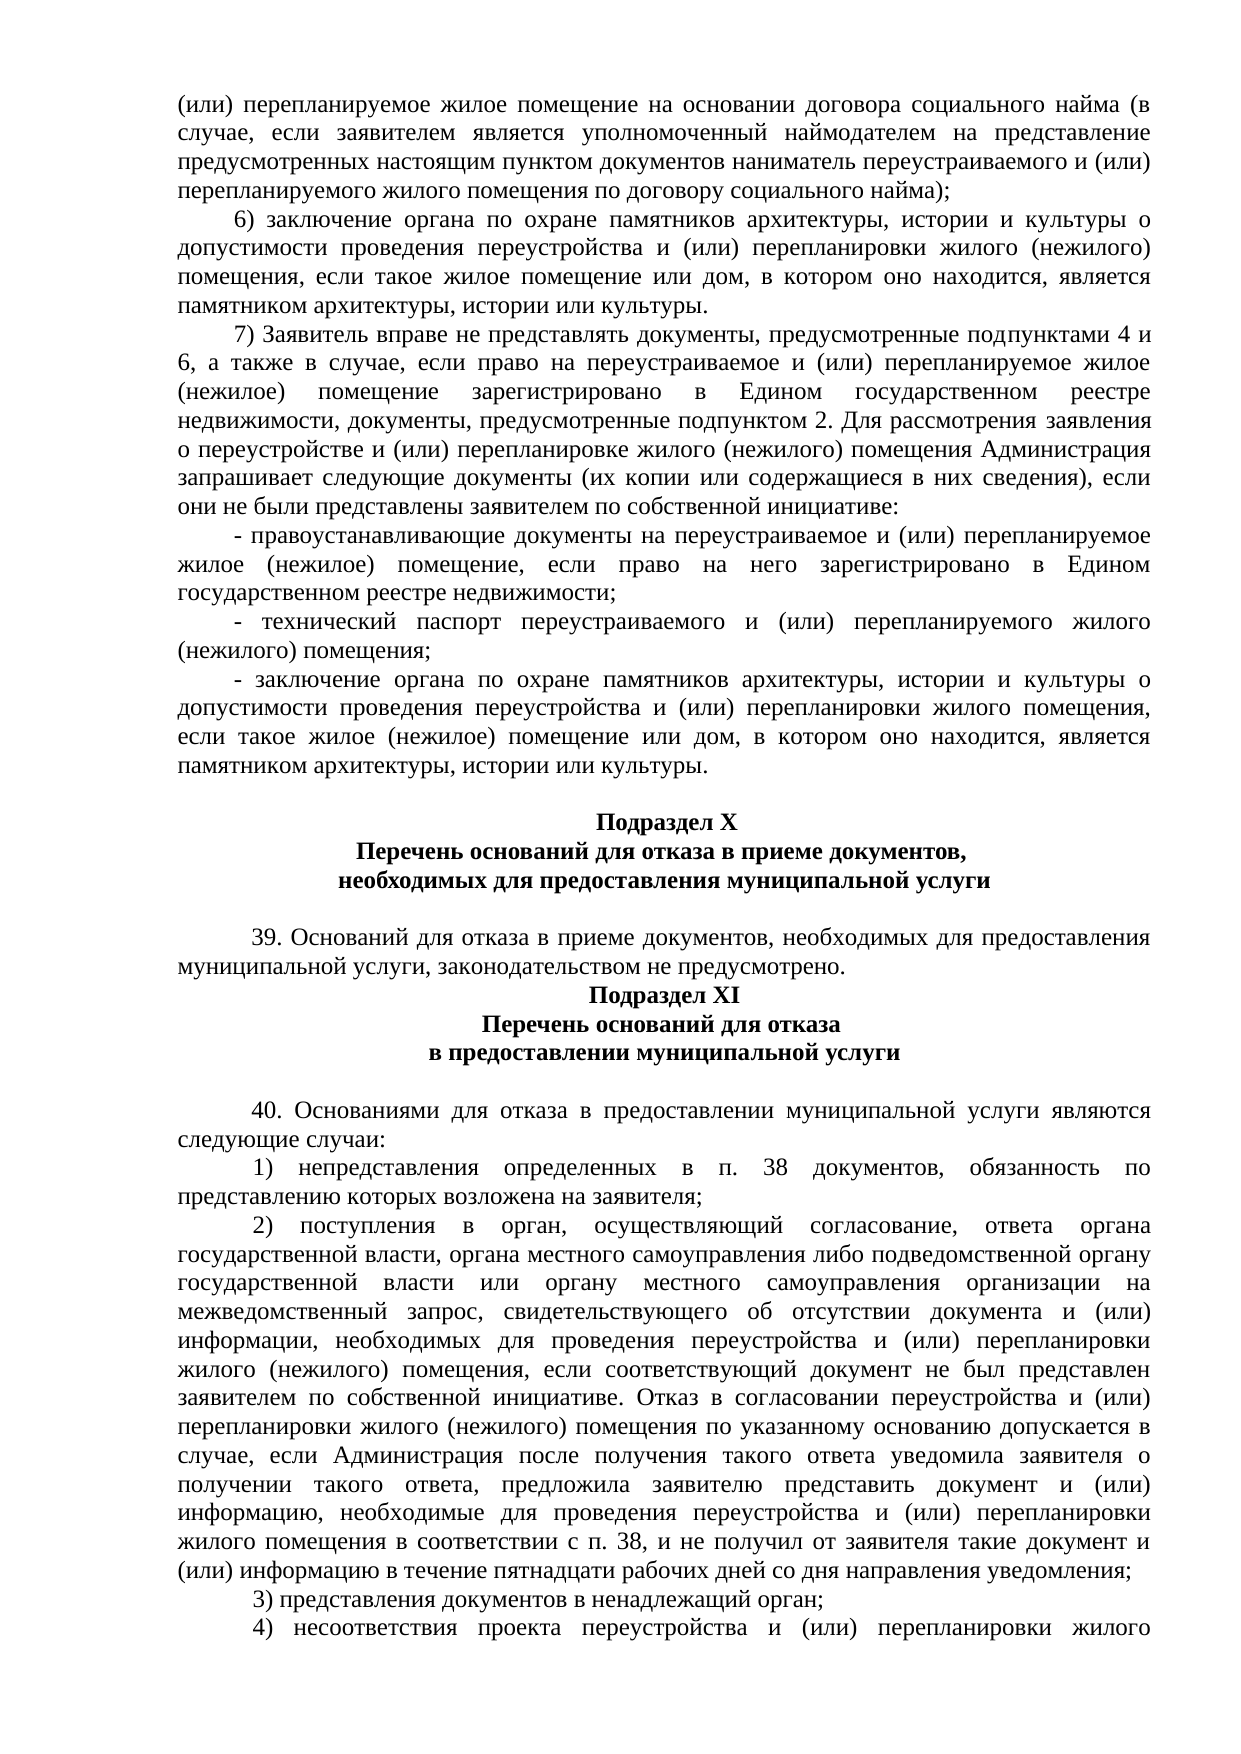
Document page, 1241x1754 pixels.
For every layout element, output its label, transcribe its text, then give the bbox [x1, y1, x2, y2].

subtitle Перечень оснований для отказа в приеме документов, необходимых для предоставления муниципальной услуги [177, 836, 1152, 894]
subtitle Подраздел XI [177, 980, 1152, 1009]
text 39. Оснований для отказа в приеме документов, необходимых для предоставления муниципальной услуги, законодательством не предусмотрено. [177, 922, 1152, 980]
text 40. Основаниями для отказа в предоставлении муниципальной услуги являются следующие случаи: [177, 1095, 1152, 1152]
subtitle Подраздел X [182, 807, 1152, 836]
text - технический паспорт переустраиваемого и (или) перепланируемого жилого (нежилого) помещения; [177, 606, 1152, 664]
text - заключение органа по охране памятников архитектуры, истории и культуры о допустимости проведения переустройства и (или) перепланировки жилого помещения, если такое жилое (нежилое) помещение или дом, в котором оно находится, является памятником архитектуры, истории или культуры. [177, 664, 1152, 779]
text 2) поступления в орган, осуществляющий согласование, ответа органа государственной власти, органа местного самоуправления либо подведомственной органу государственной власти или органу местного самоуправления организации на межведомственный запрос, свидетельствующего об отсутствии документа и (или) информации, необходимых для проведения переустройства и (или) перепланировки жилого (нежилого) помещения, если соответствующий документ не был представлен заявителем по собственной инициативе. Отказ в согласовании переустройства и (или) перепланировки жилого (нежилого) помещения по указанному основанию допускается в случае, если Администрация после получения такого ответа уведомила заявителя о получении такого ответа, предложила заявителю представить документ и (или) информацию, необходимые для проведения переустройства и (или) перепланировки жилого помещения в соответствии с п. 38, и не получил от заявителя такие документ и (или) информацию в течение пятнадцати рабочих дней со дня направления уведомления; [177, 1210, 1152, 1584]
text 3) представления документов в ненадлежащий орган; [177, 1584, 1152, 1612]
subtitle Перечень оснований для отказа в предоставлении муниципальной услуги [177, 1009, 1152, 1066]
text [177, 1612, 1152, 1641]
text 6) заключение органа по охране памятников архитектуры, истории и культуры о допустимости проведения переустройства и (или) перепланировки жилого (нежилого) помещения, если такое жилое помещение или дом, в котором оно находится, является памятником архитектуры, истории или культуры. [177, 204, 1152, 319]
text 1) непредставления определенных в п. 38 документов, обязанность по представлению которых возложена на заявителя; [177, 1152, 1152, 1210]
text 7) Заявитель вправе не представлять документы, предусмотренные подпунктами 4 и 6, а также в случае, если право на переустраиваемое и (или) перепланируемое жилое (нежилое) помещение зарегистрировано в Едином государственном реестре недвижимости, документы, предусмотренные подпунктом 2. Для рассмотрения заявления о переустройстве и (или) перепланировке жилого (нежилого) помещения Администрация запрашивает следующие документы (их копии или содержащиеся в них сведения), если они не были представлены заявителем по собственной инициативе: [177, 319, 1152, 520]
text - правоустанавливающие документы на переустраиваемое и (или) перепланируемое жилое (нежилое) помещение, если право на него зарегистрировано в Едином государственном реестре недвижимости; [177, 520, 1152, 606]
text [177, 89, 1152, 204]
